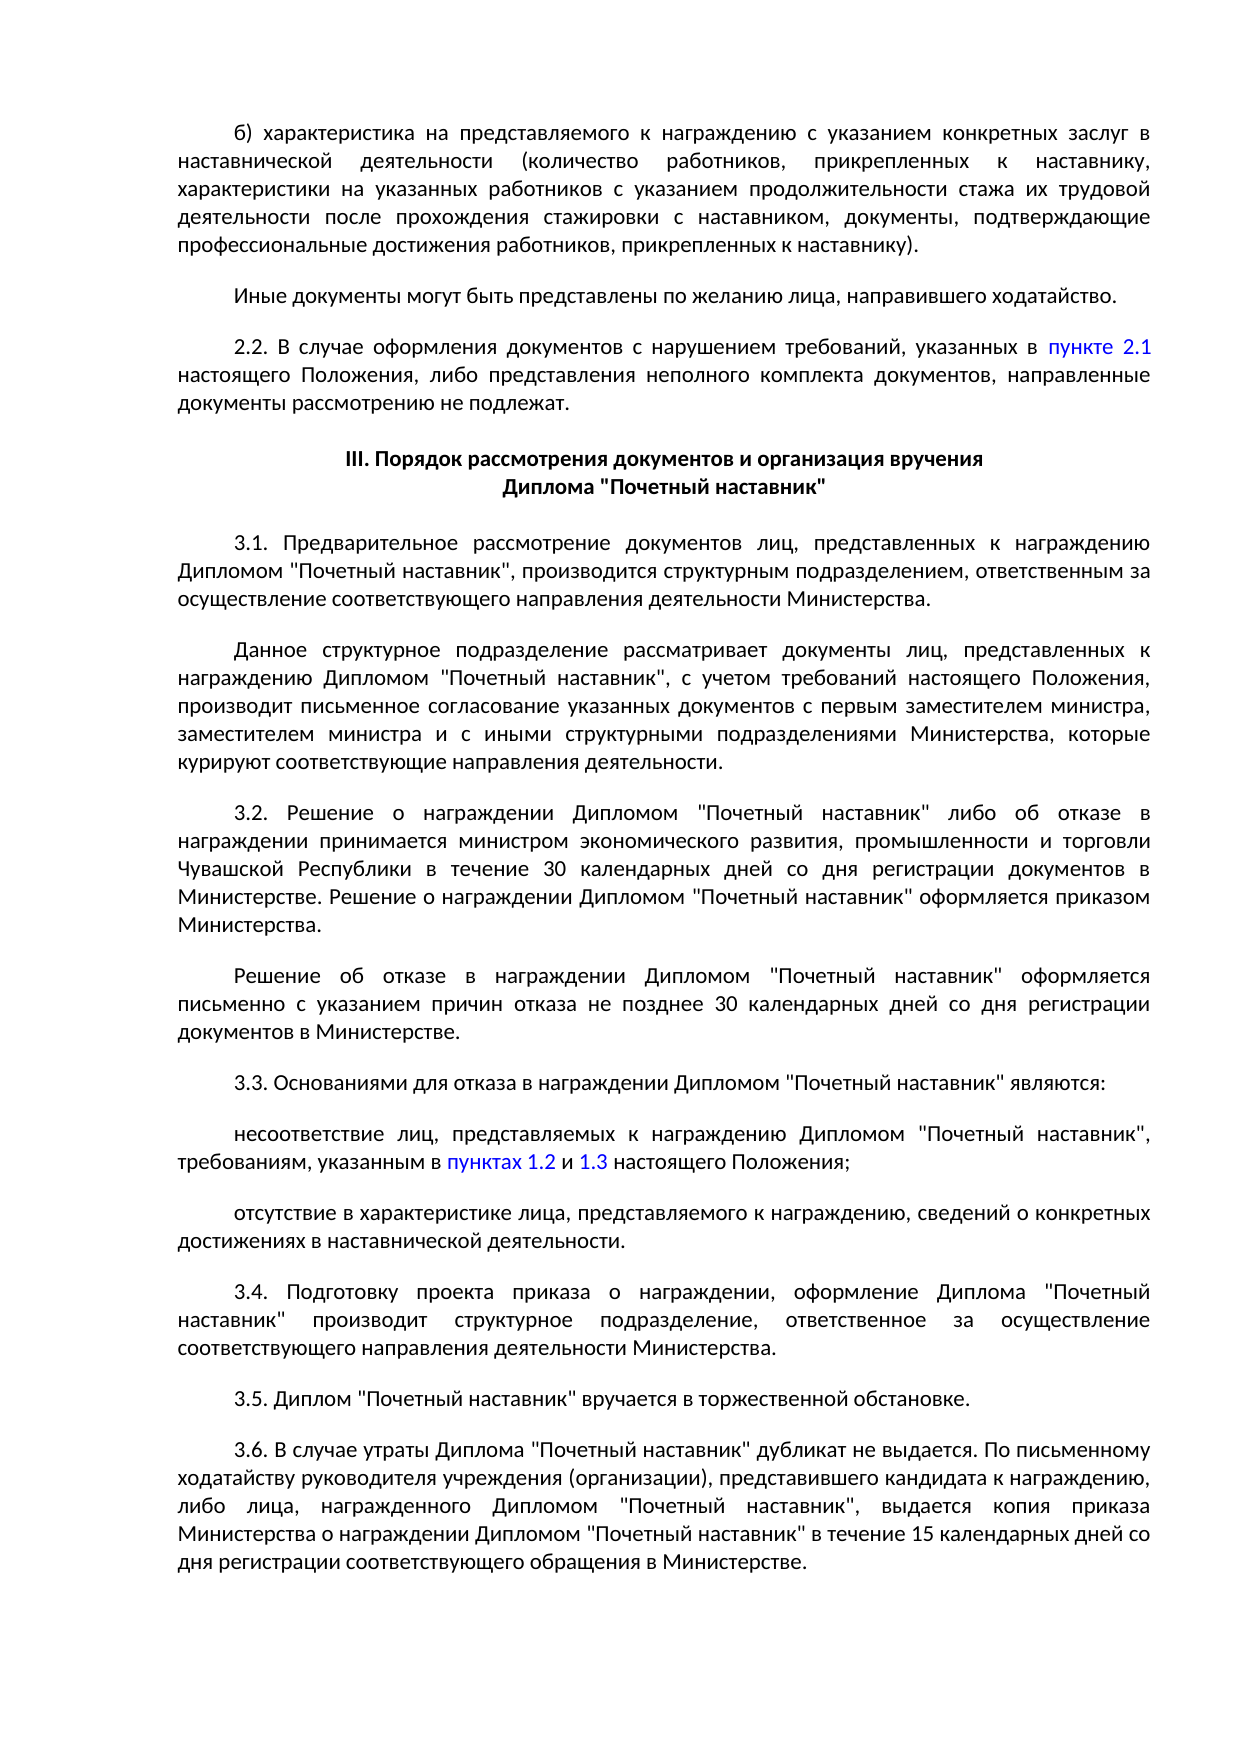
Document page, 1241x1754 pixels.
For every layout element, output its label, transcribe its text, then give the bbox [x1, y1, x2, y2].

text несоответствие лиц, представляемых к награждению Дипломом "Почетный наставник", требованиям, указанным в пунктах 1.2 и 1.3 настоящего Положения; [177, 1119, 1152, 1175]
text 3.2. Решение о награждении Дипломом "Почетный наставник" либо об отказе в награждении принимается министром экономического развития, промышленности и торговли Чувашской Республики в течение 30 календарных дней со дня регистрации документов в Министерстве. Решение о награждении Дипломом "Почетный наставник" оформляется приказом Министерства. [177, 798, 1152, 938]
text 3.4. Подготовку проекта приказа о награждении, оформление Диплома "Почетный наставник" производит структурное подразделение, ответственное за осуществление соответствующего направления деятельности Министерства. [177, 1277, 1152, 1361]
title III. Порядок рассмотрения документов и организация вручения [177, 444, 1152, 472]
text б) характеристика на представляемого к награждению с указанием конкретных заслуг в наставнической деятельности (количество работников, прикрепленных к наставнику, характеристики на указанных работников с указанием продолжительности стажа их трудовой деятельности после прохождения стажировки с наставником, документы, подтверждающие профессиональные достижения работников, прикрепленных к наставнику). [177, 118, 1152, 258]
text 3.1. Предварительное рассмотрение документов лиц, представленных к награждению Дипломом "Почетный наставник", производится структурным подразделением, ответственным за осуществление соответствующего направления деятельности Министерства. [177, 528, 1152, 612]
text отсутствие в характеристике лица, представляемого к награждению, сведений о конкретных достижениях в наставнической деятельности. [177, 1198, 1152, 1254]
title Диплома "Почетный наставник" [177, 472, 1152, 500]
text 3.5. Диплом "Почетный наставник" вручается в торжественной обстановке. [177, 1384, 1152, 1412]
text 3.3. Основаниями для отказа в награждении Дипломом "Почетный наставник" являются: [177, 1068, 1152, 1096]
text 2.2. В случае оформления документов с нарушением требований, указанных в пункте 2.1 настоящего Положения, либо представления неполного комплекта документов, направленные документы рассмотрению не подлежат. [177, 332, 1152, 416]
text Данное структурное подразделение рассматривает документы лиц, представленных к награждению Дипломом "Почетный наставник", с учетом требований настоящего Положения, производит письменное согласование указанных документов с первым заместителем министра, заместителем министра и с иными структурными подразделениями Министерства, которые курируют соответствующие направления деятельности. [177, 635, 1152, 775]
text 3.6. В случае утраты Диплома "Почетный наставник" дубликат не выдается. По письменному ходатайству руководителя учреждения (организации), представившего кандидата к награждению, либо лица, награжденного Дипломом "Почетный наставник", выдается копия приказа Министерства о награждении Дипломом "Почетный наставник" в течение 15 календарных дней со дня регистрации соответствующего обращения в Министерстве. [177, 1435, 1152, 1575]
text Иные документы могут быть представлены по желанию лица, направившего ходатайство. [177, 281, 1152, 309]
text Решение об отказе в награждении Дипломом "Почетный наставник" оформляется письменно с указанием причин отказа не позднее 30 календарных дней со дня регистрации документов в Министерстве. [177, 961, 1152, 1045]
